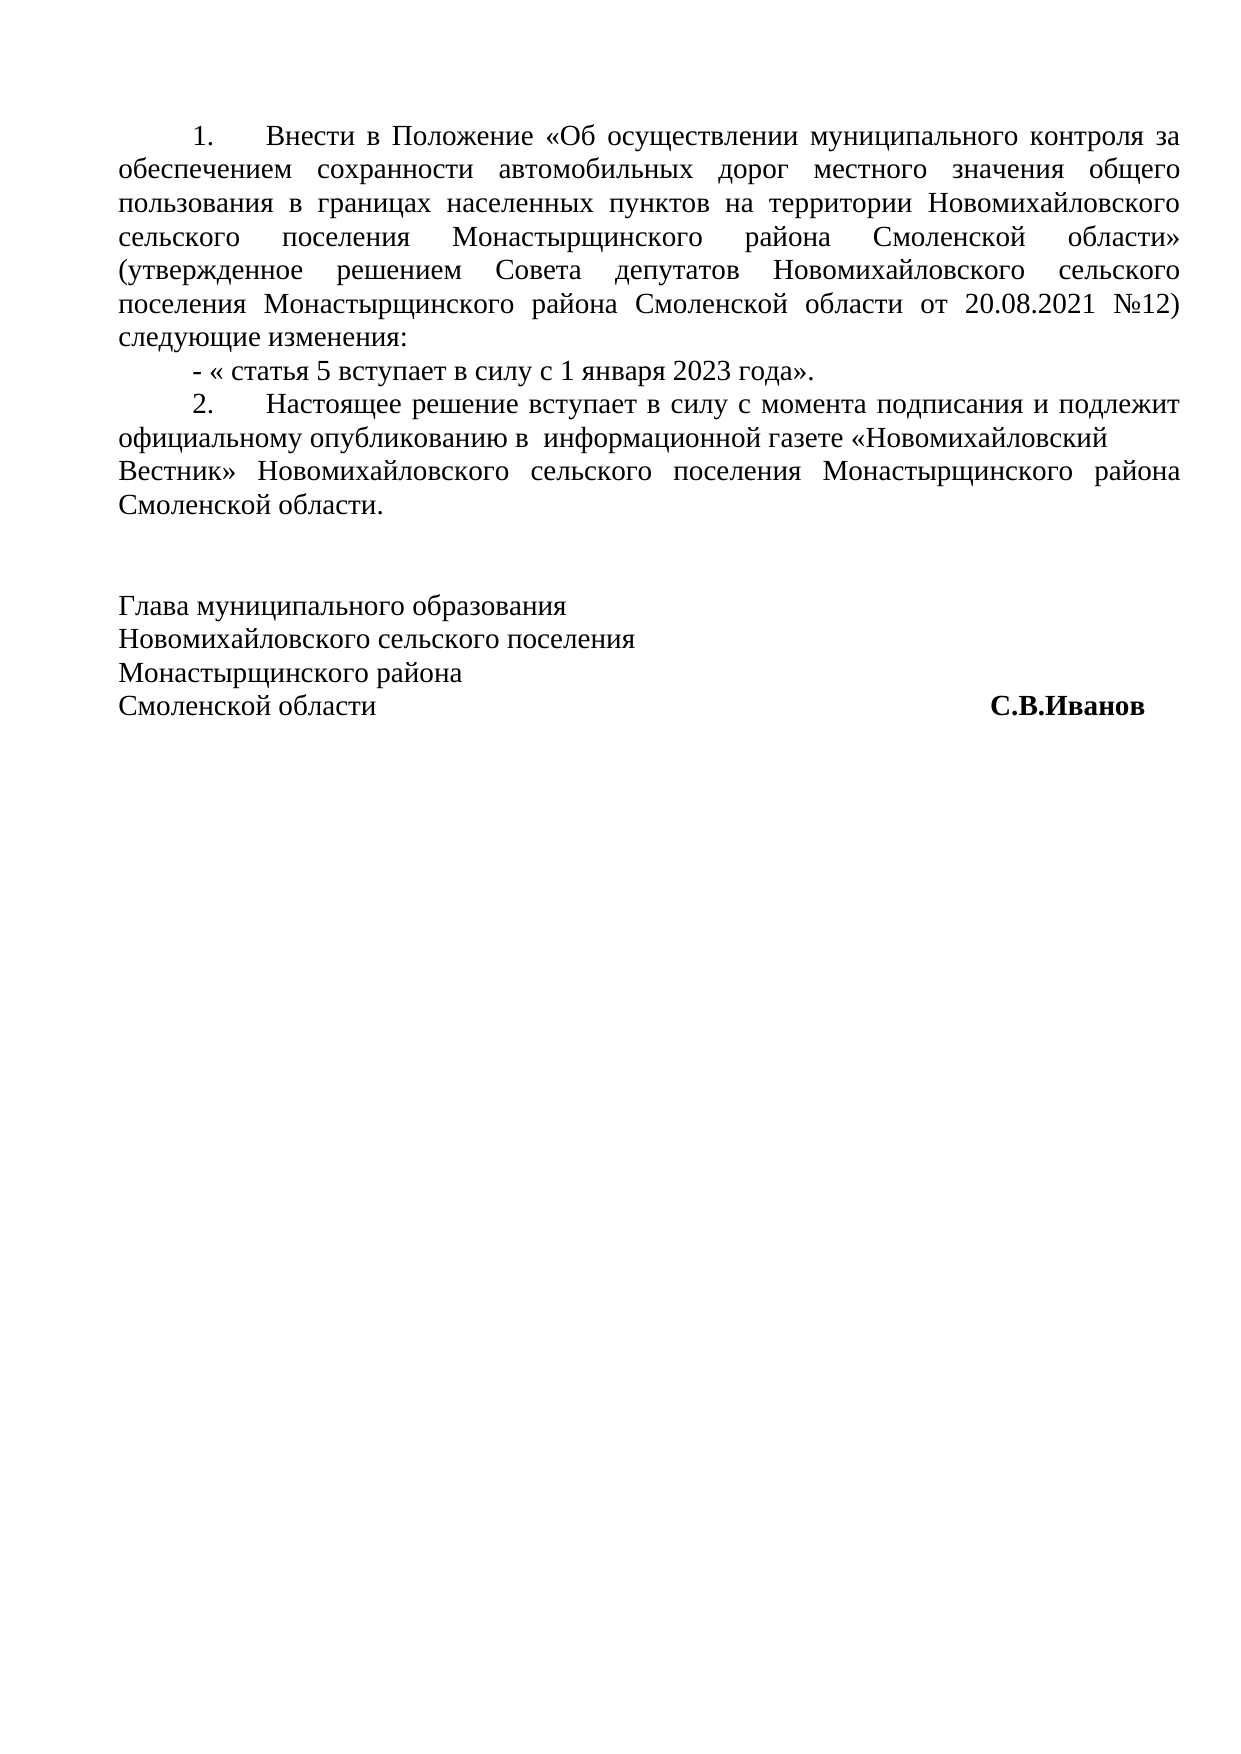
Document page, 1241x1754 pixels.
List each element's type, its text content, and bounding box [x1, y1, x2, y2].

list Настоящее решение вступает в силу с момента подписания и подлежит официальному опубликованию в информационной газете «Новомихайловский Вестник» Новомихайловского сельского поселения Монастырщинского района Смоленской области. [118, 386, 1181, 521]
text Монастырщинского района [118, 655, 1181, 688]
text - « статья 5 вступает в силу с 1 января 2023 года». [192, 353, 1181, 386]
text Смоленской области С.В.Иванов [118, 688, 1181, 722]
text Новомихайловского сельского поселения [118, 621, 1181, 655]
list Внести в Положение «Об осуществлении муниципального контроля за обеспечением сохранности автомобильных дорог местного значения общего пользования в границах населенных пунктов на территории Новомихайловского сельского поселения Монастырщинского района Смоленской области» (утвержденное решением Совета депутатов Новомихайловского сельского поселения Монастырщинского района Смоленской области от 20.08.2021 №12) следующие изменения: [118, 118, 1181, 353]
text Глава муниципального образования [118, 588, 1181, 621]
